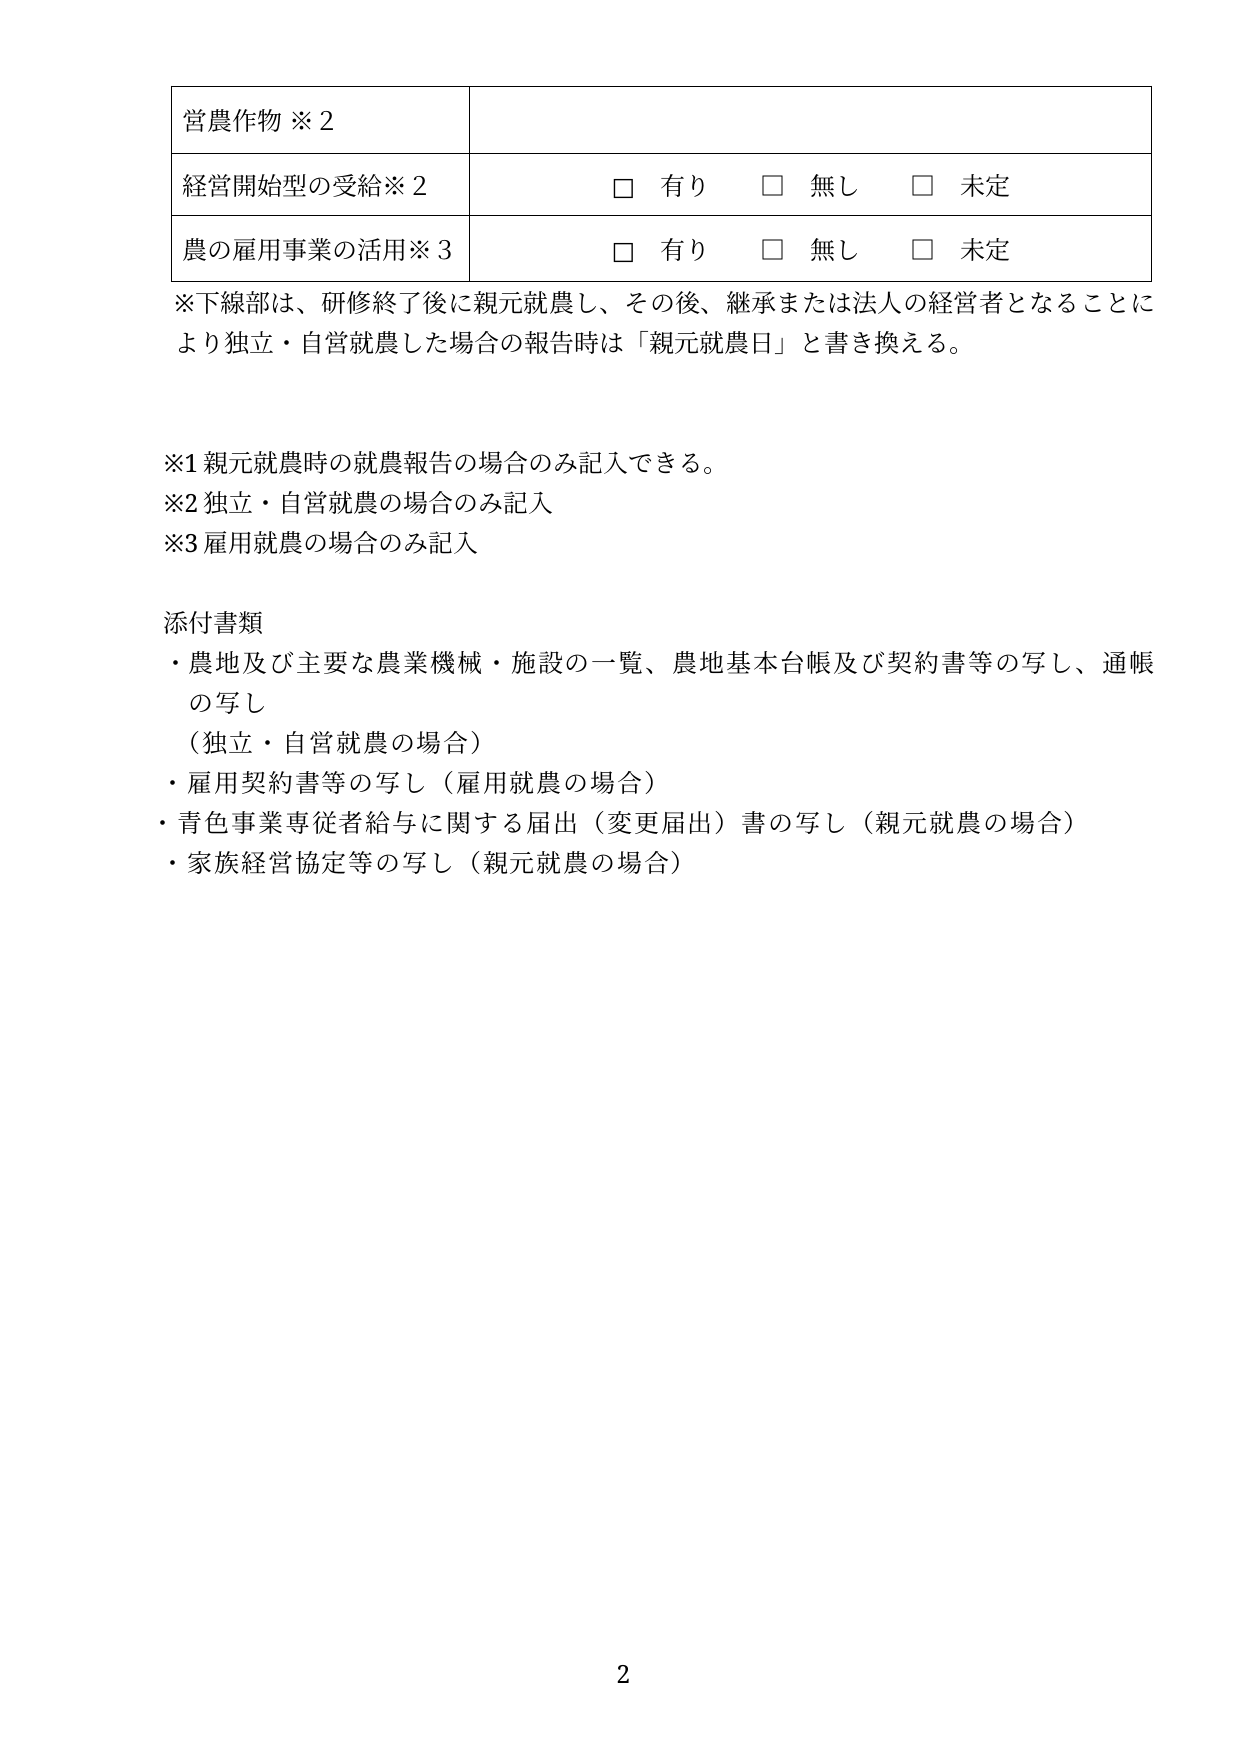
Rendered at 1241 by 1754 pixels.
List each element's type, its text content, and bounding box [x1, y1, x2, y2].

text ※下線部は、研修終了後に親元就農し、その後、継承または法人の経営者となることにより独立・自営就農した場合の報告時は「親元就農日」と書き換える。 [174, 282, 1157, 362]
text 添付書類 [89, 602, 1157, 642]
text ・雇用契約書等の写し（雇用就農の場合） [89, 762, 1157, 802]
text ・家族経営協定等の写し（親元就農の場合） [89, 842, 1157, 882]
text ・青色事業専従者給与に関する届出（変更届出）書の写し（親元就農の場合） [89, 802, 1157, 842]
text ※2独立・自営就農の場合のみ記入 [89, 482, 1157, 522]
table_cell □ 有り □ 無し □ 未定 [470, 154, 1151, 215]
text ※1親元就農時の就農報告の場合のみ記入できる。 [89, 442, 1157, 482]
table_cell [470, 87, 1151, 153]
text （独立・自営就農の場合） [117, 722, 1157, 762]
table_cell □ 有り □ 無し □ 未定 [470, 216, 1151, 281]
text ※3雇用就農の場合のみ記入 [89, 522, 1157, 562]
table_cell 農の雇用事業の活用※３ [172, 216, 469, 281]
text ・農地及び主要な農業機械・施設の一覧、農地基本台帳及び契約書等の写し、通帳の写し [89, 642, 1157, 722]
table_cell 営農作物 ※２ [172, 87, 469, 153]
table_cell 経営開始型の受給※２ [172, 154, 469, 215]
